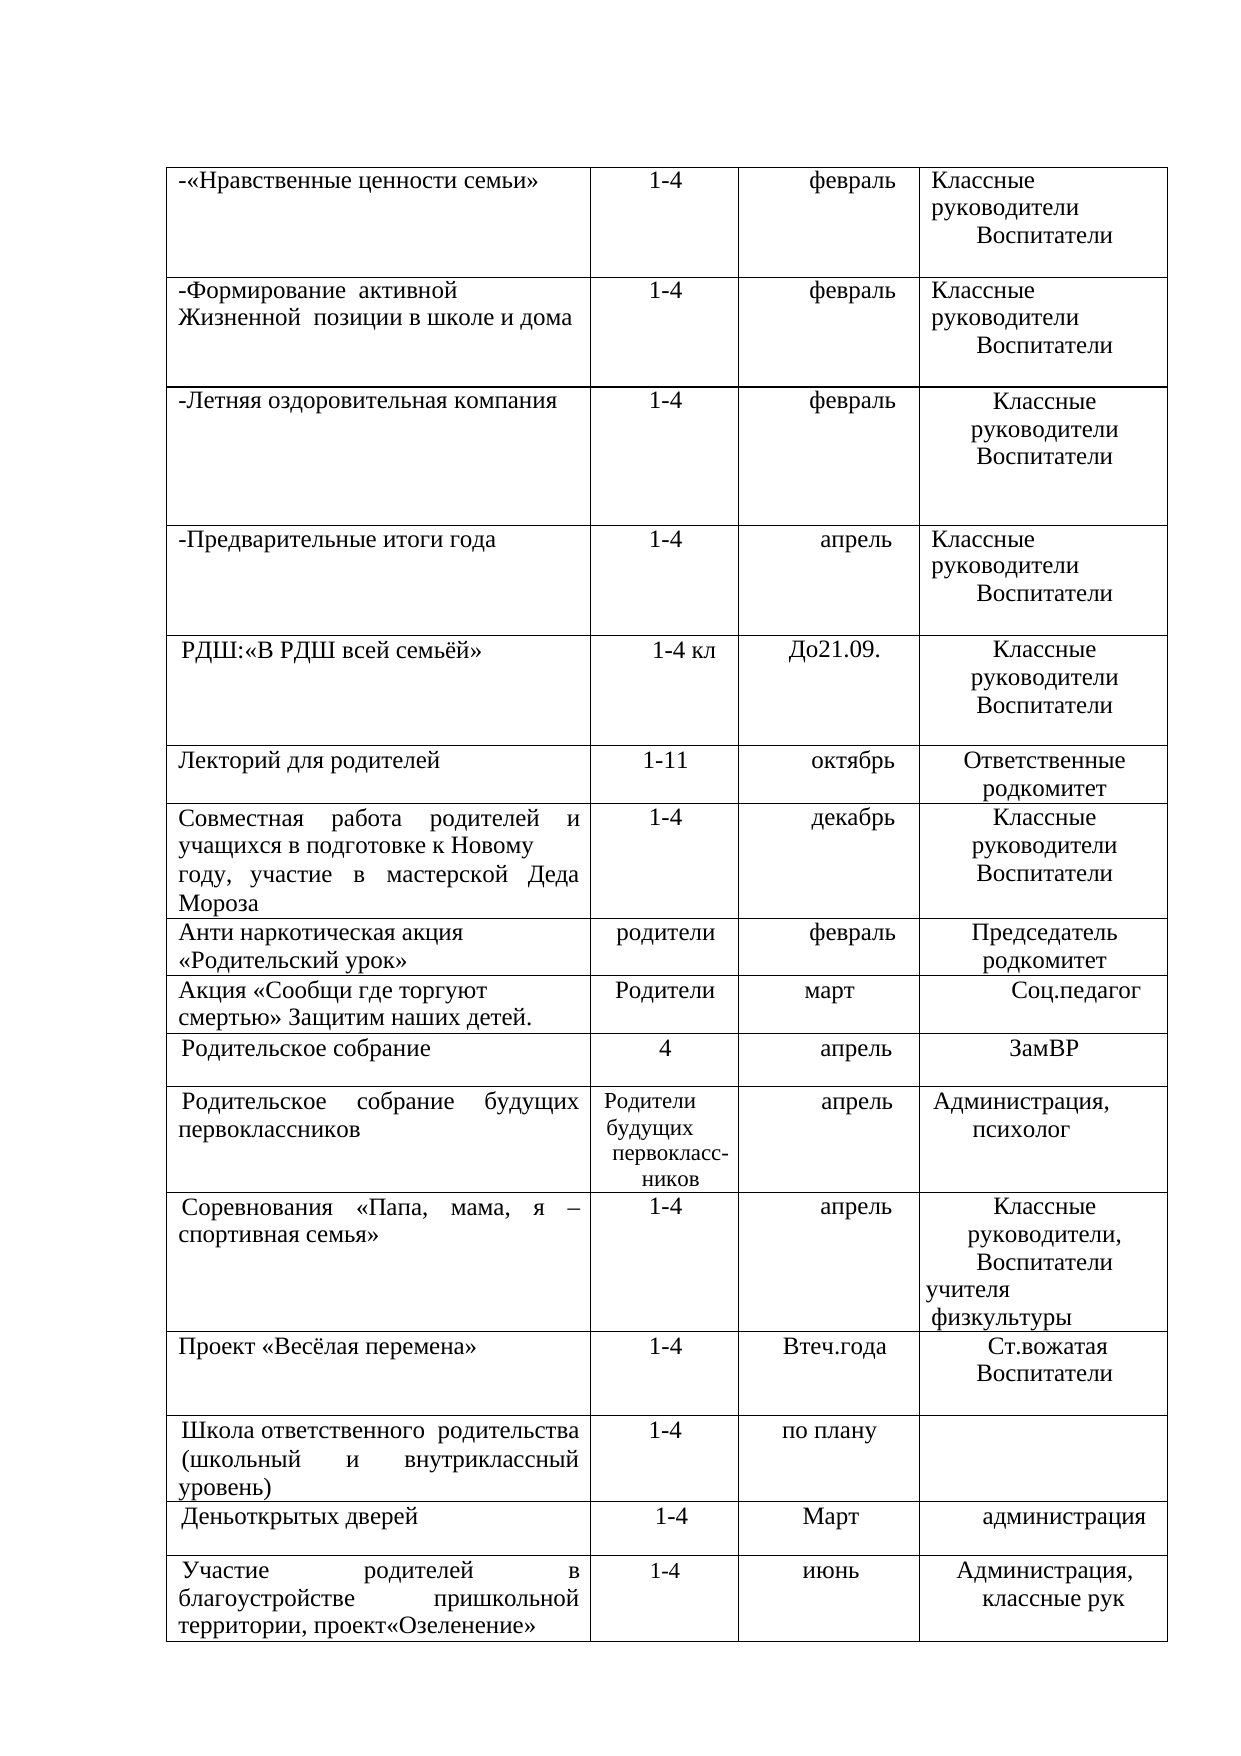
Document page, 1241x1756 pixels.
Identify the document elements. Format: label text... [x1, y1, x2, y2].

table_cell 1-4 [591, 1332, 738, 1415]
table_cell 1-4 кл [591, 636, 738, 745]
table_cell апрель [739, 1087, 919, 1192]
table_cell Родительское собрание будущих первоклассников [167, 1087, 590, 1192]
table_cell апрель [739, 1193, 919, 1331]
table_cell февраль [739, 388, 919, 525]
table_cell Ст.вожатая Воспитатели [920, 1332, 1167, 1415]
table_cell 1-4 [591, 1416, 738, 1501]
table_cell Участие родителей в благоустройстве пришкольной территории, проект«Озеленение» [167, 1556, 590, 1641]
table_cell РДШ:«В РДШ всей семьёй» [167, 636, 590, 745]
table_cell Соревнования «Папа, мама, я –спортивная семья» [167, 1193, 590, 1331]
table_cell март [739, 976, 919, 1032]
table_cell Классные руководители Воспитатели [920, 388, 1167, 525]
table_cell ЗамВР [920, 1034, 1167, 1086]
table_cell -«Нравственные ценности семьи» [167, 168, 590, 277]
table_cell Акция «Сообщи где торгуют смертью» Защитим наших детей. [167, 976, 590, 1032]
table_cell Лекторий для родителей [167, 746, 590, 803]
table_cell 4 [591, 1034, 738, 1086]
table_cell Администрация,психолог [920, 1087, 1167, 1192]
table_cell октябрь [739, 746, 919, 803]
table_cell 1-4 [591, 1556, 738, 1641]
table_cell февраль [739, 278, 919, 386]
table_cell Классные руководители, Воспитатели учителя физкультуры [920, 1193, 1167, 1331]
table_cell апрель [739, 526, 919, 635]
table_cell администрация [920, 1502, 1167, 1555]
table_cell Проект «Весёлая перемена» [167, 1332, 590, 1415]
table_cell Втеч.года [739, 1332, 919, 1415]
table_cell Родительское собрание [167, 1034, 590, 1086]
table_cell Ответственные родкомитет [920, 746, 1167, 803]
table_cell Родители [591, 976, 738, 1032]
table_cell 1-11 [591, 746, 738, 803]
table_cell Анти наркотическая акция «Родительский урок» [167, 919, 590, 975]
table_cell Март [739, 1502, 919, 1555]
table_cell Классные руководители Воспитатели [920, 526, 1167, 635]
table_cell февраль [739, 168, 919, 277]
table_cell Классные руководители Воспитатели [920, 636, 1167, 745]
table_cell [920, 1416, 1167, 1501]
table_cell Классные руководители Воспитатели [920, 168, 1167, 277]
table_cell по плану [739, 1416, 919, 1501]
table_cell Родителибудущих первокласс- ников [591, 1087, 738, 1192]
table_cell 1-4 [591, 804, 738, 918]
table_cell февраль [739, 919, 919, 975]
table_cell 1-4 [591, 278, 738, 386]
table_cell 1-4 [591, 1502, 738, 1555]
table_cell -Формирование активной Жизненной позиции в школе и дома [167, 278, 590, 386]
table_cell Совместная работа родителей и учащихся в подготовке к Новому году, участие в мастерской Деда Мороза [167, 804, 590, 918]
table_cell -Предварительные итоги года [167, 526, 590, 635]
table_cell июнь [739, 1556, 919, 1641]
table_cell 1-4 [591, 526, 738, 635]
table_cell Администрация,классные рук [920, 1556, 1167, 1641]
table_cell Школа ответственного родительства (школьный и внутриклассный уровень) [167, 1416, 590, 1501]
table_cell декабрь [739, 804, 919, 918]
table_cell Соц.педагог [920, 976, 1167, 1032]
table_cell Классные руководители Воспитатели [920, 278, 1167, 386]
table_cell 1-4 [591, 388, 738, 525]
table_cell родители [591, 919, 738, 975]
table_cell До21.09. [739, 636, 919, 745]
table_cell Председатель родкомитет [920, 919, 1167, 975]
table_cell 1-4 [591, 1193, 738, 1331]
table_cell Деньоткрытых дверей [167, 1502, 590, 1555]
table_cell Классные руководители Воспитатели [920, 804, 1167, 918]
table_cell -Летняя оздоровительная компания [167, 388, 590, 525]
table_cell апрель [739, 1034, 919, 1086]
table_cell 1-4 [591, 168, 738, 277]
